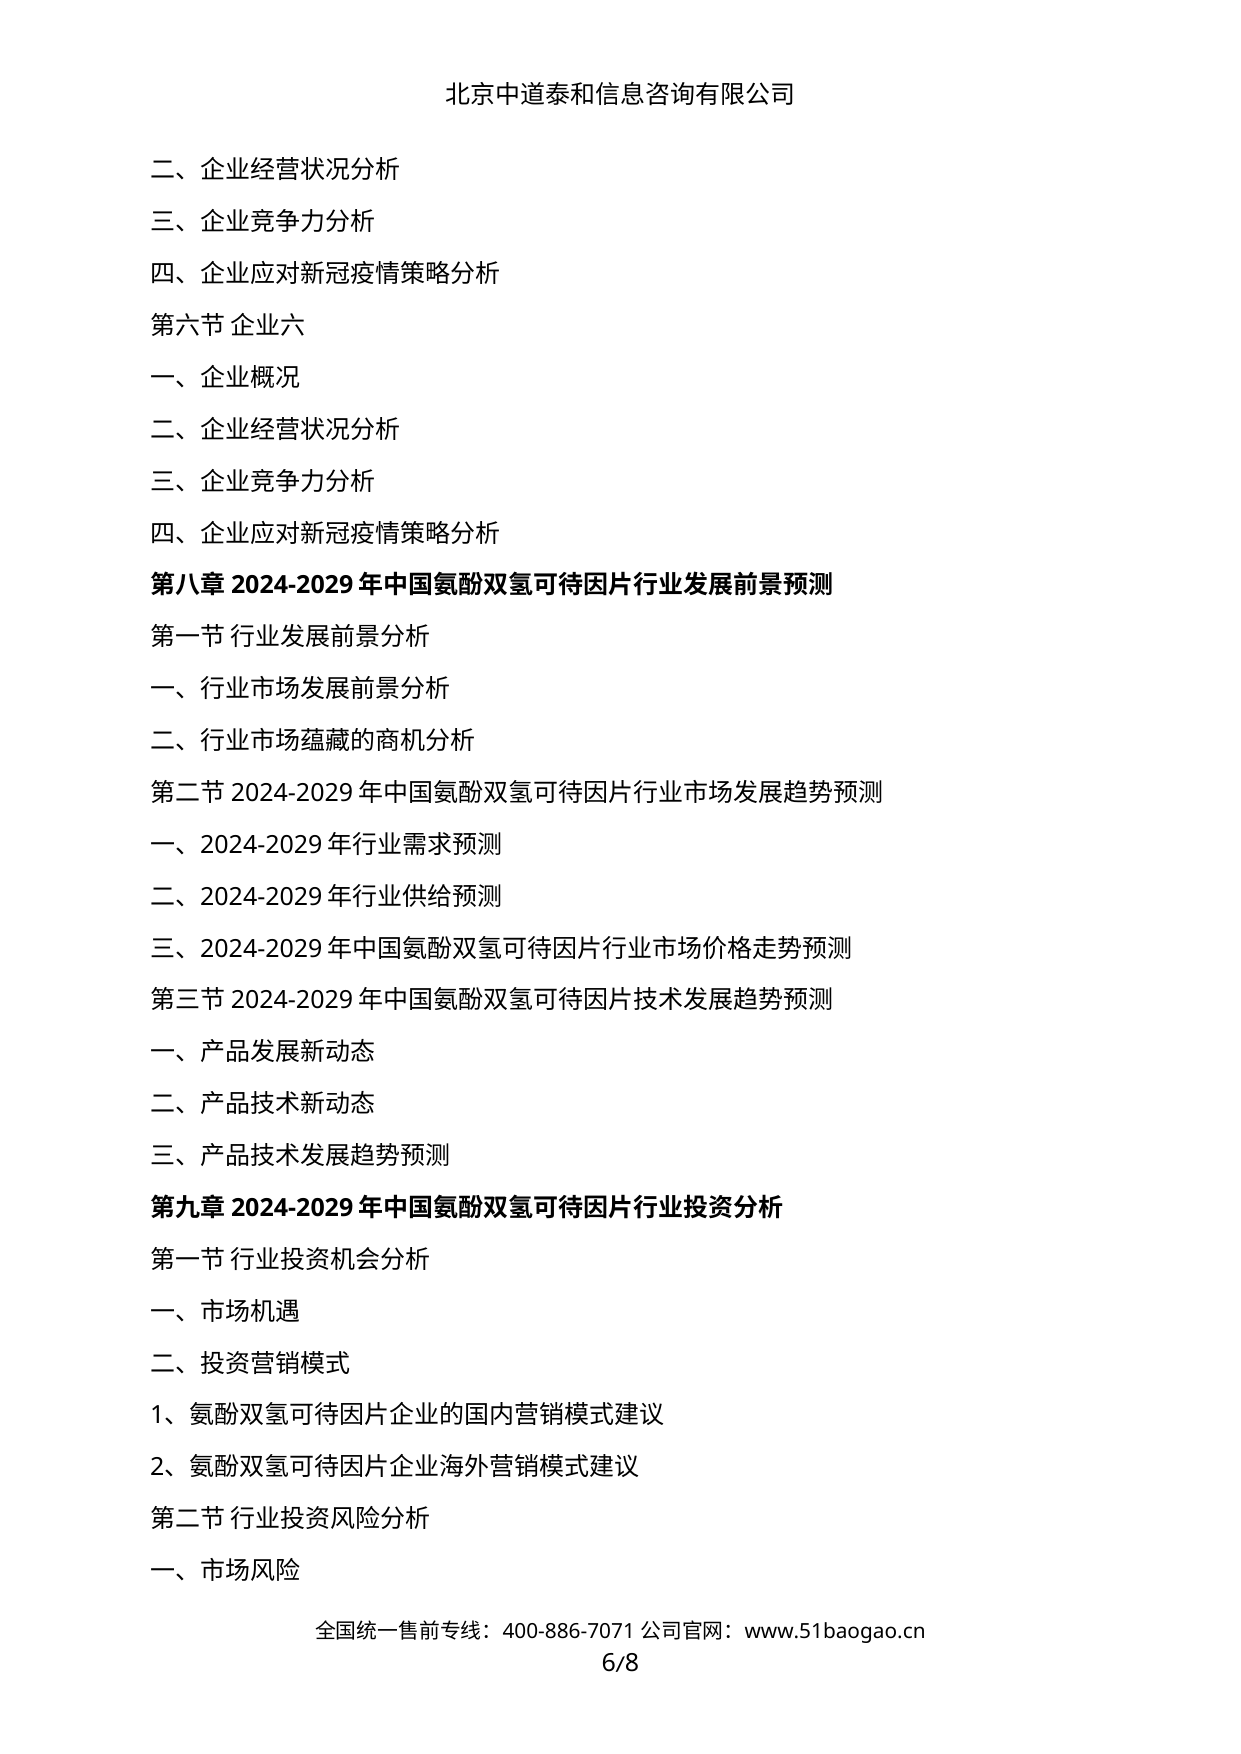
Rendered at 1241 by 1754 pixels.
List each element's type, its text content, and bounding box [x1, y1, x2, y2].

text 四、企业应对新冠疫情策略分析 [150, 254, 1090, 290]
text 1、氨酚双氢可待因片企业的国内营销模式建议 [150, 1395, 1090, 1431]
text 二、行业市场蕴藏的商机分析 [150, 721, 1090, 757]
text 二、产品技术新动态 [150, 1084, 1090, 1120]
text 一、市场机遇 [150, 1291, 1090, 1327]
text 四、企业应对新冠疫情策略分析 [150, 513, 1090, 549]
text 第二节 2024-2029年中国氨酚双氢可待因片行业市场发展趋势预测 [150, 772, 1090, 809]
text 第一节 行业发展前景分析 [150, 617, 1090, 653]
text 一、企业概况 [150, 357, 1090, 394]
text 第三节 2024-2029年中国氨酚双氢可待因片技术发展趋势预测 [150, 980, 1090, 1016]
text 二、2024-2029年行业供给预测 [150, 876, 1090, 912]
text 第八章 2024-2029年中国氨酚双氢可待因片行业发展前景预测 [150, 565, 1090, 601]
text 三、2024-2029年中国氨酚双氢可待因片行业市场价格走势预测 [150, 928, 1090, 964]
text 二、投资营销模式 [150, 1343, 1090, 1379]
text 二、企业经营状况分析 [150, 409, 1090, 446]
text 第九章 2024-2029年中国氨酚双氢可待因片行业投资分析 [150, 1187, 1090, 1224]
text 一、产品发展新动态 [150, 1032, 1090, 1068]
text 三、企业竞争力分析 [150, 202, 1090, 238]
text 第二节 行业投资风险分析 [150, 1499, 1090, 1535]
text 一、行业市场发展前景分析 [150, 669, 1090, 705]
text 一、2024-2029年行业需求预测 [150, 824, 1090, 861]
text 2、氨酚双氢可待因片企业海外营销模式建议 [150, 1447, 1090, 1483]
text 第一节 行业投资机会分析 [150, 1239, 1090, 1276]
text 三、企业竞争力分析 [150, 461, 1090, 497]
text 第六节 企业六 [150, 306, 1090, 342]
text 二、企业经营状况分析 [150, 150, 1090, 186]
text 三、产品技术发展趋势预测 [150, 1136, 1090, 1172]
text 一、市场风险 [150, 1551, 1090, 1587]
